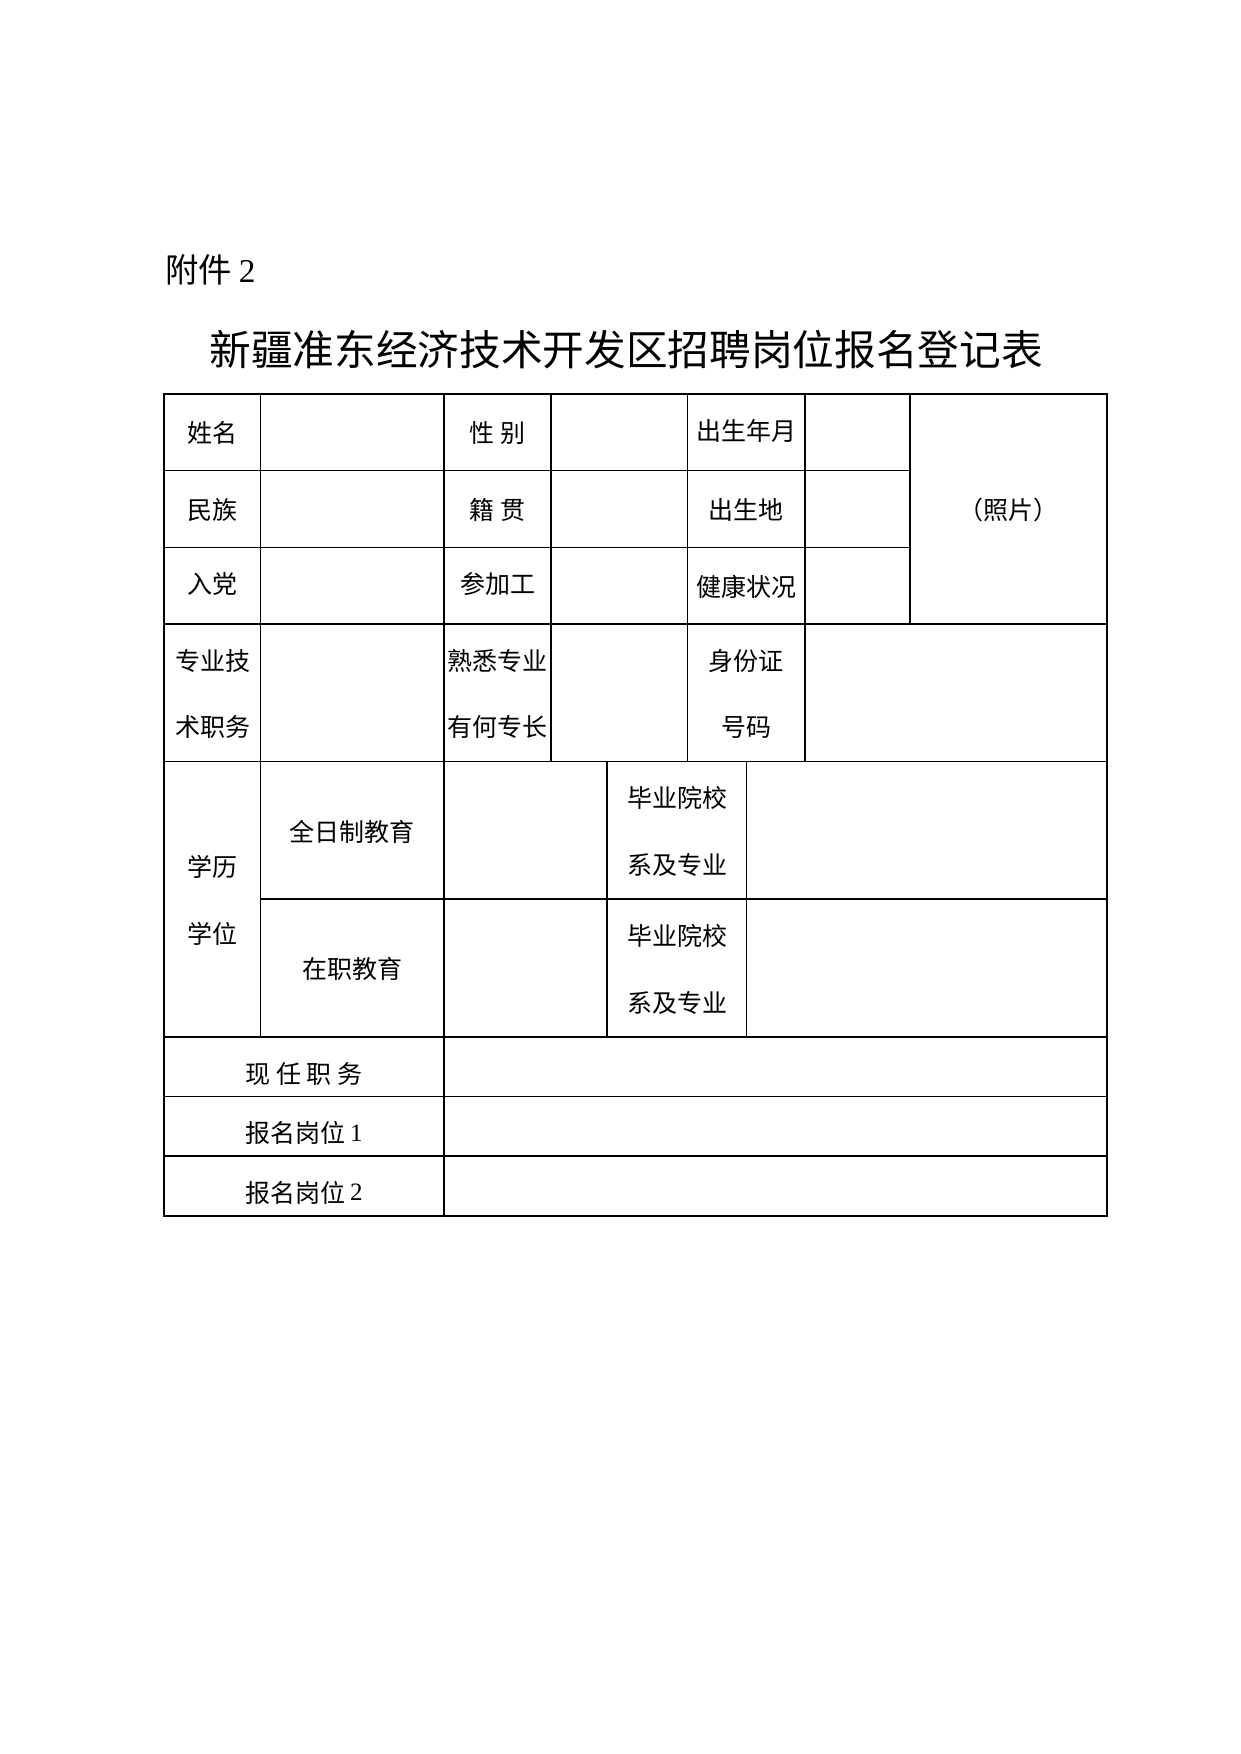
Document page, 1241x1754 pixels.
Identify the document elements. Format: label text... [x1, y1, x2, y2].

list 附件2 [165, 235, 1087, 301]
table_header 姓名 [165, 395, 260, 469]
table_cell 参加工 作时间 [445, 548, 550, 623]
table_cell 学历 学位 [165, 762, 260, 1036]
table_cell [806, 625, 1106, 761]
table_cell 现 任 职 务 [165, 1038, 443, 1096]
table_cell [445, 1038, 1106, 1096]
table_cell [747, 762, 1106, 898]
table_cell 在职教育 [261, 900, 443, 1036]
table_header 出生年月（ 岁） [688, 395, 804, 469]
table_cell [445, 762, 606, 898]
table_cell [552, 548, 687, 623]
table_cell [552, 625, 687, 761]
table_cell 全日制教育 [261, 762, 443, 898]
table_cell [747, 900, 1106, 1036]
table_cell 籍 贯 [445, 471, 550, 546]
table_cell [806, 548, 909, 623]
table_header [261, 395, 443, 469]
table_cell 毕业院校 系及专业 [608, 762, 746, 898]
table_cell 毕业院校 系及专业 [608, 900, 746, 1036]
table_cell 健康状况 [688, 548, 804, 623]
table_cell [445, 1097, 1106, 1155]
table_cell 入党 时间 [165, 548, 260, 623]
table_cell 身份证 号码 [688, 625, 804, 761]
table_header [552, 395, 687, 469]
table_cell 民族 [165, 471, 260, 546]
table_header （照片） [911, 395, 1106, 623]
table_header 性 别 [445, 395, 550, 469]
table_cell [261, 625, 443, 761]
table_header [806, 395, 909, 469]
table_cell [552, 471, 687, 546]
table_cell 专业技术职务 [165, 625, 260, 761]
table_cell 报名岗位2 [165, 1157, 443, 1215]
table_cell 报名岗位1 [165, 1097, 443, 1155]
table_cell 出生地 [688, 471, 804, 546]
text 新疆准东经济技术开发区招聘岗位报名登记表 [165, 314, 1087, 380]
table_cell [261, 471, 443, 546]
table_cell [806, 471, 909, 546]
table_cell [261, 548, 443, 623]
table_cell 熟悉专业 有何专长 [445, 625, 550, 761]
table_cell [445, 900, 606, 1036]
table_cell [445, 1157, 1106, 1215]
